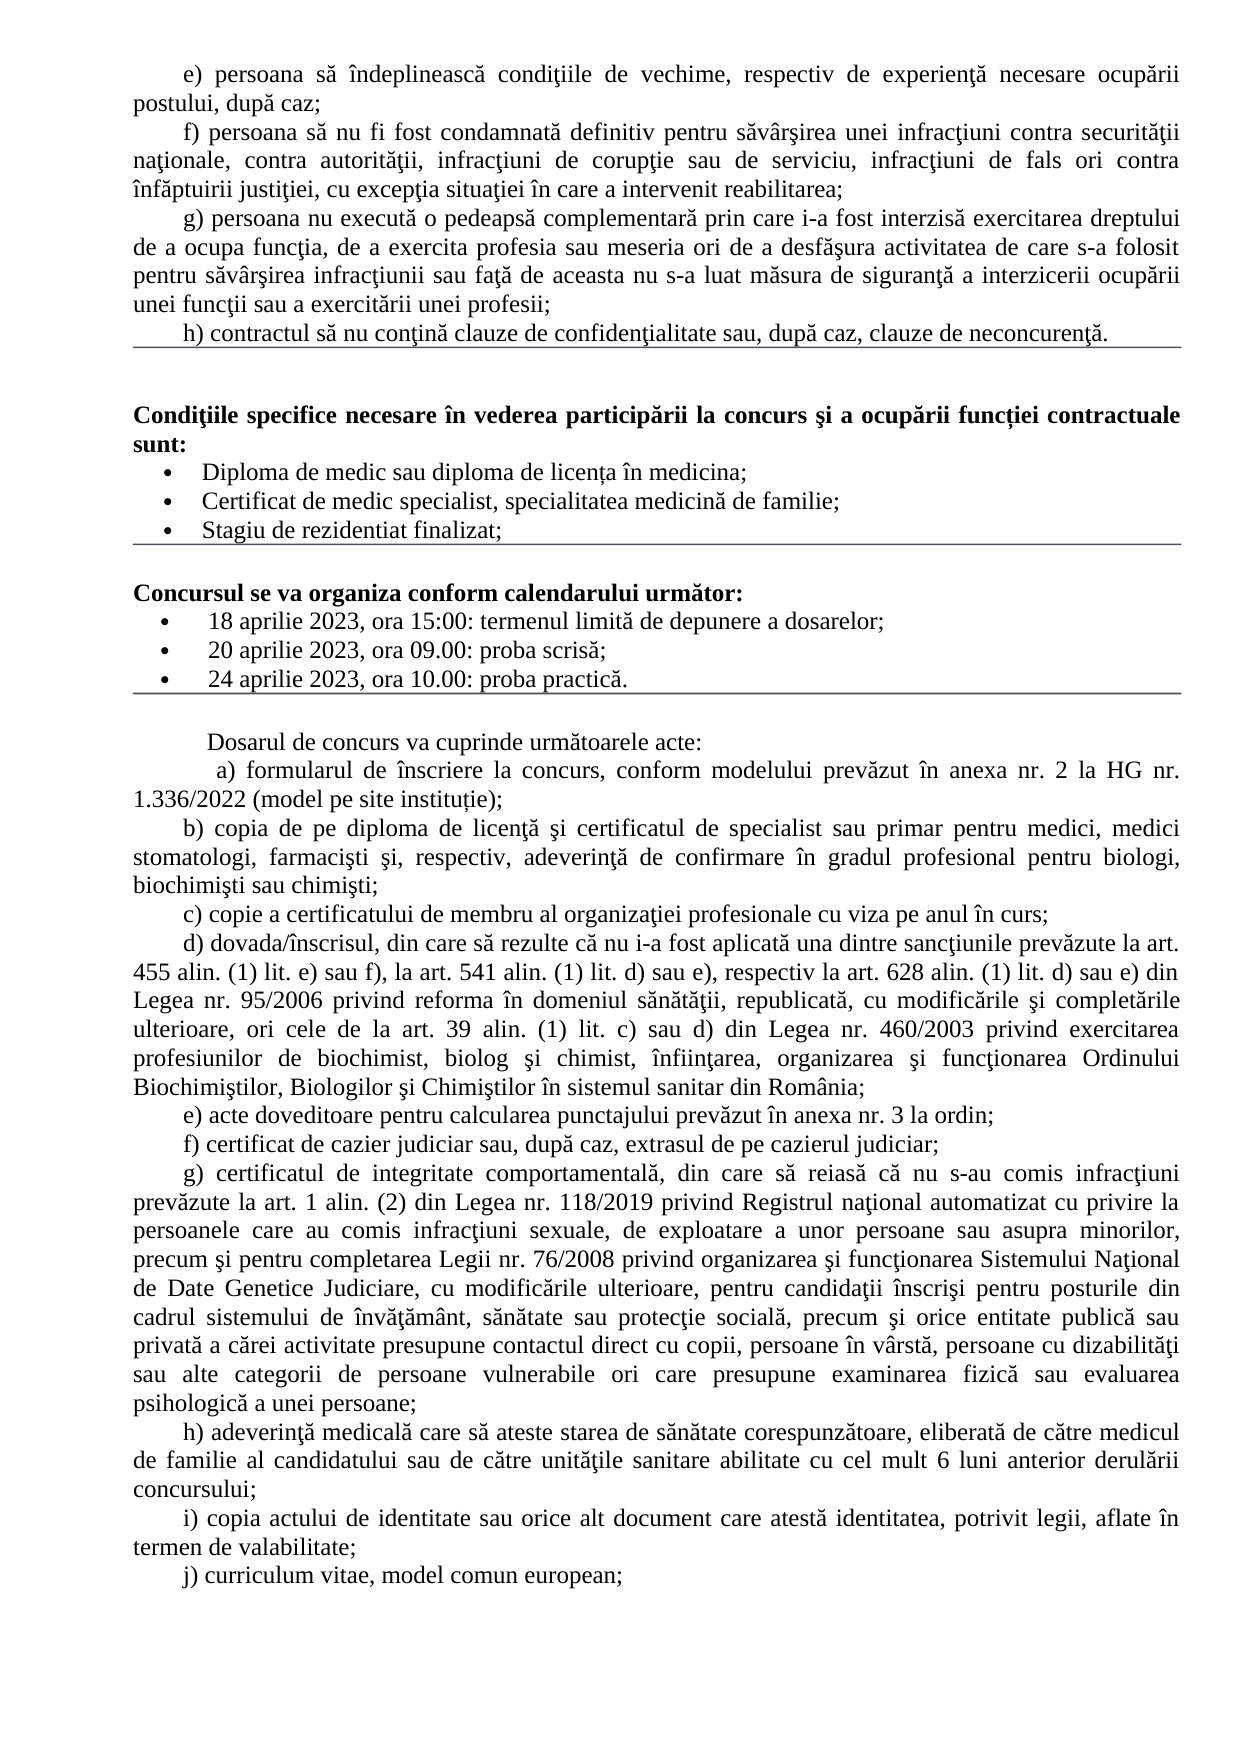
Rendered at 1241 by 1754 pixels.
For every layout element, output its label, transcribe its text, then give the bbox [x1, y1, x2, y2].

text Condiţiile specifice necesare în vederea participării la concurs şi a ocupării funcției contractuale sunt: [133, 400, 1181, 457]
text b) copia de pe diploma de licenţă şi certificatul de specialist sau primar pentru medici, medici stomatologi, farmacişti şi, respectiv, adeverinţă de confirmare în gradul profesional pentru biologi, biochimişti sau chimişti; [133, 813, 1181, 899]
text Dosarul de concurs va cuprinde următoarele acte: [133, 727, 1181, 756]
text g) persoana nu execută o pedeapsă complementară prin care i-a fost interzisă exercitarea dreptului de a ocupa funcţia, de a exercita profesia sau meseria ori de a desfăşura activitatea de care s-a folosit pentru săvârşirea infracţiunii sau faţă de aceasta nu s-a luat măsura de siguranţă a interzicerii ocupării unei funcţii sau a exercitării unei profesii; [133, 203, 1181, 318]
text h) adeverinţă medicală care să ateste starea de sănătate corespunzătoare, eliberată de către medicul de familie al candidatului sau de către unităţile sanitare abilitate cu cel mult 6 luni anterior derulării concursului; [133, 1417, 1181, 1503]
list Diploma de medic sau diploma de licența în medicina; [164, 457, 1181, 486]
text d) dovada/înscrisul, din care să rezulte că nu i-a fost aplicată una dintre sancţiunile prevăzute la art. 455 alin. (1) lit. e) sau f), la art. 541 alin. (1) lit. d) sau e), respectiv la art. 628 alin. (1) lit. d) sau e) din Legea nr. 95/2006 privind reforma în domeniul sănătăţii, republicată, cu modificările şi completările ulterioare, ori cele de la art. 39 alin. (1) lit. c) sau d) din Legea nr. 460/2003 privind exercitarea profesiunilor de biochimist, biolog şi chimist, înfiinţarea, organizarea şi funcţionarea Ordinului Biochimiştilor, Biologilor şi Chimiştilor în sistemul sanitar din România; [133, 928, 1181, 1101]
text j) curriculum vitae, model comun european; [133, 1561, 1181, 1589]
list 18 aprilie 2023, ora 15:00: termenul limită de depunere a dosarelor; [161, 606, 1181, 635]
text f) persoana să nu fi fost condamnată definitiv pentru săvârşirea unei infracţiuni contra securităţii naţionale, contra autorităţii, infracţiuni de corupţie sau de serviciu, infracţiuni de fals ori contra înfăptuirii justiţiei, cu excepţia situaţiei în care a intervenit reabilitarea; [133, 117, 1181, 203]
list 24 aprilie 2023, ora 10.00: proba practică. [161, 664, 1181, 692]
text c) copie a certificatului de membru al organizaţiei profesionale cu viza pe anul în curs; [133, 899, 1181, 928]
text f) certificat de cazier judiciar sau, după caz, extrasul de pe cazierul judiciar; [133, 1129, 1181, 1158]
text e) persoana să îndeplinească condiţiile de vechime, respectiv de experienţă necesare ocupării postului, după caz; [133, 59, 1181, 117]
text h) contractul să nu conţină clauze de confidenţialitate sau, după caz, clauze de neconcurenţă. [133, 318, 1181, 346]
list Certificat de medic specialist, specialitatea medicină de familie; [164, 486, 1181, 515]
list Stagiu de rezidentiat finalizat; [164, 515, 1181, 543]
text a) formularul de înscriere la concurs, conform modelului prevăzut în anexa nr. 2 la HG nr. 1.336/2022 (model pe site instituție); [133, 756, 1181, 813]
list 20 aprilie 2023, ora 09.00: proba scrisă; [161, 635, 1181, 664]
text e) acte doveditoare pentru calcularea punctajului prevăzut în anexa nr. 3 la ordin; [133, 1101, 1181, 1129]
text g) certificatul de integritate comportamentală, din care să reiasă că nu s-au comis infracţiuni prevăzute la art. 1 alin. (2) din Legea nr. 118/2019 privind Registrul naţional automatizat cu privire la persoanele care au comis infracţiuni sexuale, de exploatare a unor persoane sau asupra minorilor, precum şi pentru completarea Legii nr. 76/2008 privind organizarea şi funcţionarea Sistemului Naţional de Date Genetice Judiciare, cu modificările ulterioare, pentru candidaţii înscrişi pentru posturile din cadrul sistemului de învăţământ, sănătate sau protecţie socială, precum şi orice entitate publică sau privată a cărei activitate presupune contactul direct cu copii, persoane în vârstă, persoane cu dizabilităţi sau alte categorii de persoane vulnerabile ori care presupune examinarea fizică sau evaluarea psihologică a unei persoane; [133, 1158, 1181, 1417]
text Concursul se va organiza conform calendarului următor: [133, 578, 1181, 606]
text i) copia actului de identitate sau orice alt document care atestă identitatea, potrivit legii, aflate în termen de valabilitate; [133, 1503, 1181, 1561]
